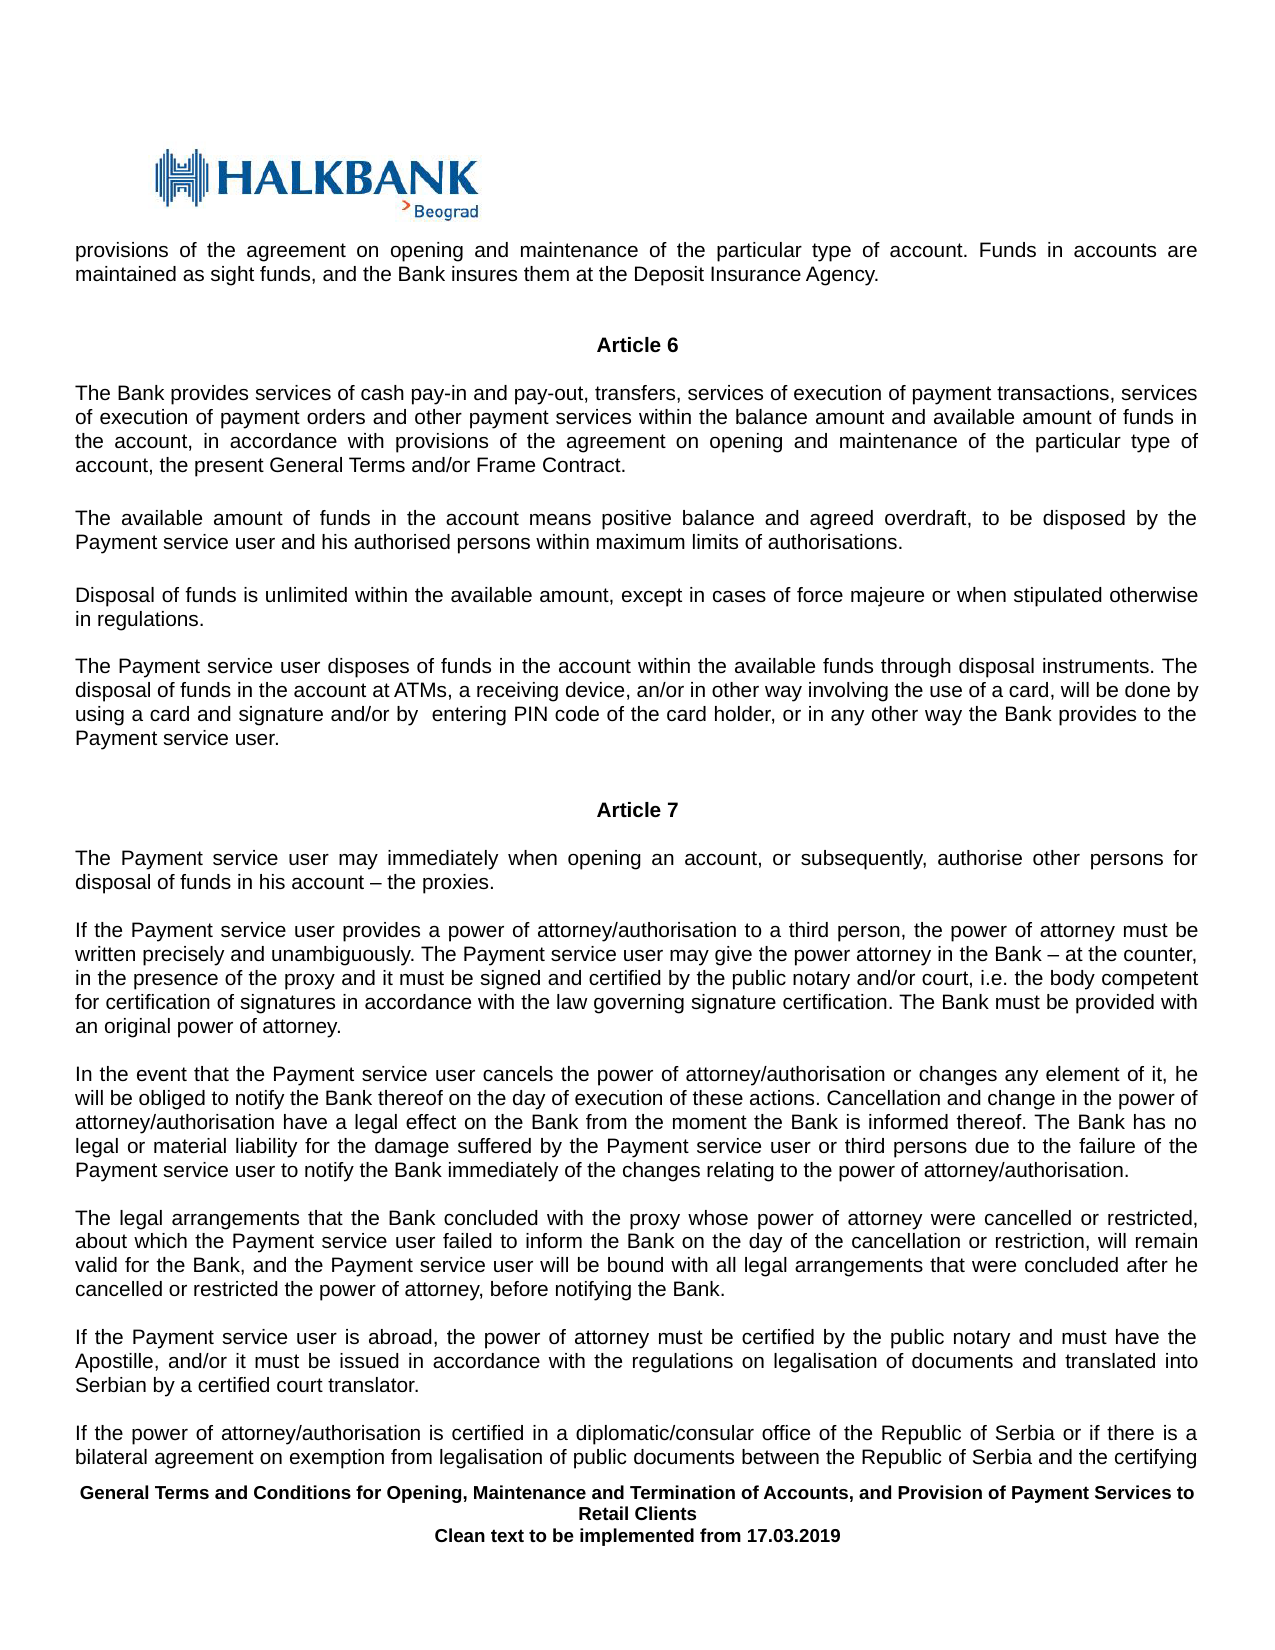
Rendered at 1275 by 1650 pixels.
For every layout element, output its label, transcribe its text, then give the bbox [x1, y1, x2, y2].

text If the Payment service user provides a power of attorney/authorisation to a third person, the power of attorney must be written precisely and unambiguously. The Payment service user may give the power attorney in the Bank – at the counter, in the presence of the proxy and it must be signed and certified by the public notary and/or court, i.e. the body competent for certification of signatures in accordance with the law governing signature certification. The Bank must be provided with an original power of attorney. [75, 918, 1200, 1038]
text Article 6 [75, 333, 1200, 357]
text The Bank provides services of cash pay-in and pay-out, transfers, services of execution of payment transactions, services of execution of payment orders and other payment services within the balance amount and available amount of funds in the account, in accordance with provisions of the agreement on opening and maintenance of the particular type of account, the present General Terms and/or Frame Contract. [75, 381, 1200, 477]
text The legal arrangements that the Bank concluded with the proxy whose power of attorney were cancelled or restricted, about which the Payment service user failed to inform the Bank on the day of the cancellation or restriction, will remain valid for the Bank, and the Payment service user will be bound with all legal arrangements that were concluded after he cancelled or restricted the power of attorney, before notifying the Bank. [75, 1205, 1200, 1301]
text The Payment service user may immediately when opening an account, or subsequently, authorise other persons for disposal of funds in his account – the proxies. [75, 846, 1200, 894]
text The available amount of funds in the account means positive balance and agreed overdraft, to be disposed by the Payment service user and his authorised persons within maximum limits of authorisations. [75, 506, 1200, 554]
text If the Payment service user is abroad, the power of attorney must be certified by the public notary and must have the Apostille, and/or it must be issued in accordance with the regulations on legalisation of documents and translated into Serbian by a certified court translator. [75, 1325, 1200, 1397]
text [75, 1421, 1200, 1469]
text The Payment service user disposes of funds in the account within the available funds through disposal instruments. The disposal of funds in the account at ATMs, a receiving device, an/or in other way involving the use of a card, will be done by using a card and signature and/or by entering PIN code of the card holder, or in any other way the Bank provides to the Payment service user. [75, 654, 1200, 750]
text Article 7 [75, 798, 1200, 822]
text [75, 238, 1200, 285]
text Disposal of funds is unlimited within the available amount, except in cases of force majeure or when stipulated otherwise in regulations. [75, 582, 1200, 630]
text In the event that the Payment service user cancels the power of attorney/authorisation or changes any element of it, he will be obliged to notify the Bank thereof on the day of execution of these actions. Cancellation and change in the power of attorney/authorisation have a legal effect on the Bank from the moment the Bank is informed thereof. The Bank has no legal or material liability for the damage suffered by the Payment service user or third persons due to the failure of the Payment service user to notify the Bank immediately of the changes relating to the power of attorney/authorisation. [75, 1062, 1200, 1181]
